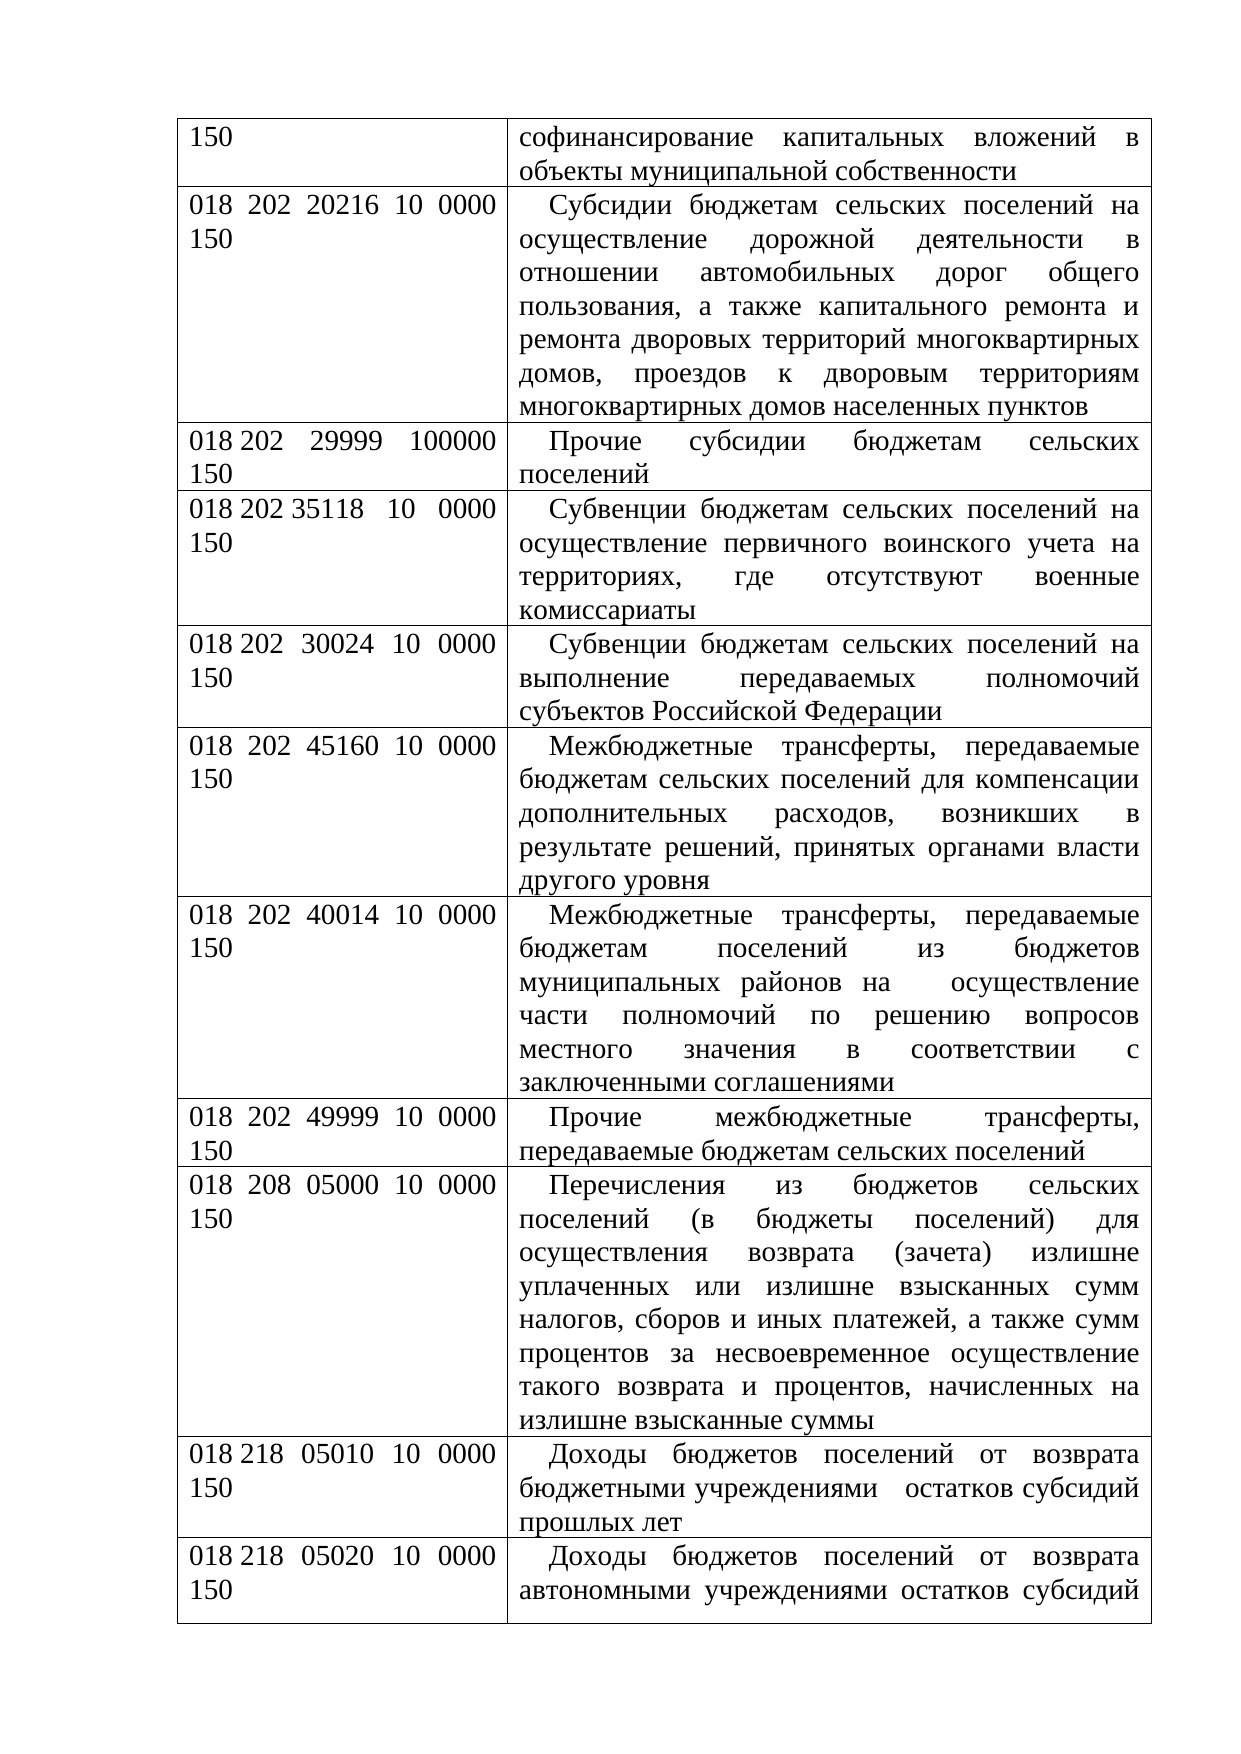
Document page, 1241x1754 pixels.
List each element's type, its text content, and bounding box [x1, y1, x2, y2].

table_cell 018 202 29999 100000 150 [178, 423, 507, 490]
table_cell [178, 119, 507, 186]
table_cell Межбюджетные трансферты, передаваемые бюджетам поселений из бюджетов муниципальных районов на осуществление части полномочий по решению вопросов местного значения в соответствии с заключенными соглашениями [508, 897, 1151, 1098]
table_cell Прочие субсидии бюджетам сельских поселений [508, 423, 1151, 490]
table_cell 018 218 05010 10 0000 150 [178, 1437, 507, 1537]
table_cell 018 208 05000 10 0000 150 [178, 1167, 507, 1436]
table_cell Субвенции бюджетам сельских поселений на выполнение передаваемых полномочий субъектов Российской Федерации [508, 626, 1151, 727]
table_cell Субсидии бюджетам сельских поселений на осуществление дорожной деятельности в отношении автомобильных дорог общего пользования, а также капитального ремонта и ремонта дворовых территорий многоквартирных домов, проездов к дворовым территориям многоквартирных домов населенных пунктов [508, 187, 1151, 422]
table_cell 018 202 45160 10 0000 150 [178, 728, 507, 896]
table_cell 018 202 35118 10 0000 150 [178, 491, 507, 625]
table_cell Прочие межбюджетные трансферты, передаваемые бюджетам сельских поселений [508, 1099, 1151, 1166]
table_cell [178, 1538, 507, 1623]
table_cell Перечисления из бюджетов сельских поселений (в бюджеты поселений) для осуществления возврата (зачета) излишне уплаченных или излишне взысканных сумм налогов, сборов и иных платежей, а также сумм процентов за несвоевременное осуществление такого возврата и процентов, начисленных на излишне взысканные суммы [508, 1167, 1151, 1436]
table_cell 018 202 40014 10 0000 150 [178, 897, 507, 1098]
table_cell Субвенции бюджетам сельских поселений на осуществление первичного воинского учета на территориях, где отсутствуют военные комиссариаты [508, 491, 1151, 625]
table_cell 018 202 49999 10 0000 150 [178, 1099, 507, 1166]
table_cell 018 202 20216 10 0000 150 [178, 187, 507, 422]
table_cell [508, 1538, 1151, 1623]
table_cell 018 202 30024 10 0000 150 [178, 626, 507, 727]
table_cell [508, 119, 1151, 186]
table_cell Межбюджетные трансферты, передаваемые бюджетам сельских поселений для компенсации дополнительных расходов, возникших в результате решений, принятых органами власти другого уровня [508, 728, 1151, 896]
table_cell Доходы бюджетов поселений от возврата бюджетными учреждениями остатков субсидий прошлых лет [508, 1437, 1151, 1537]
